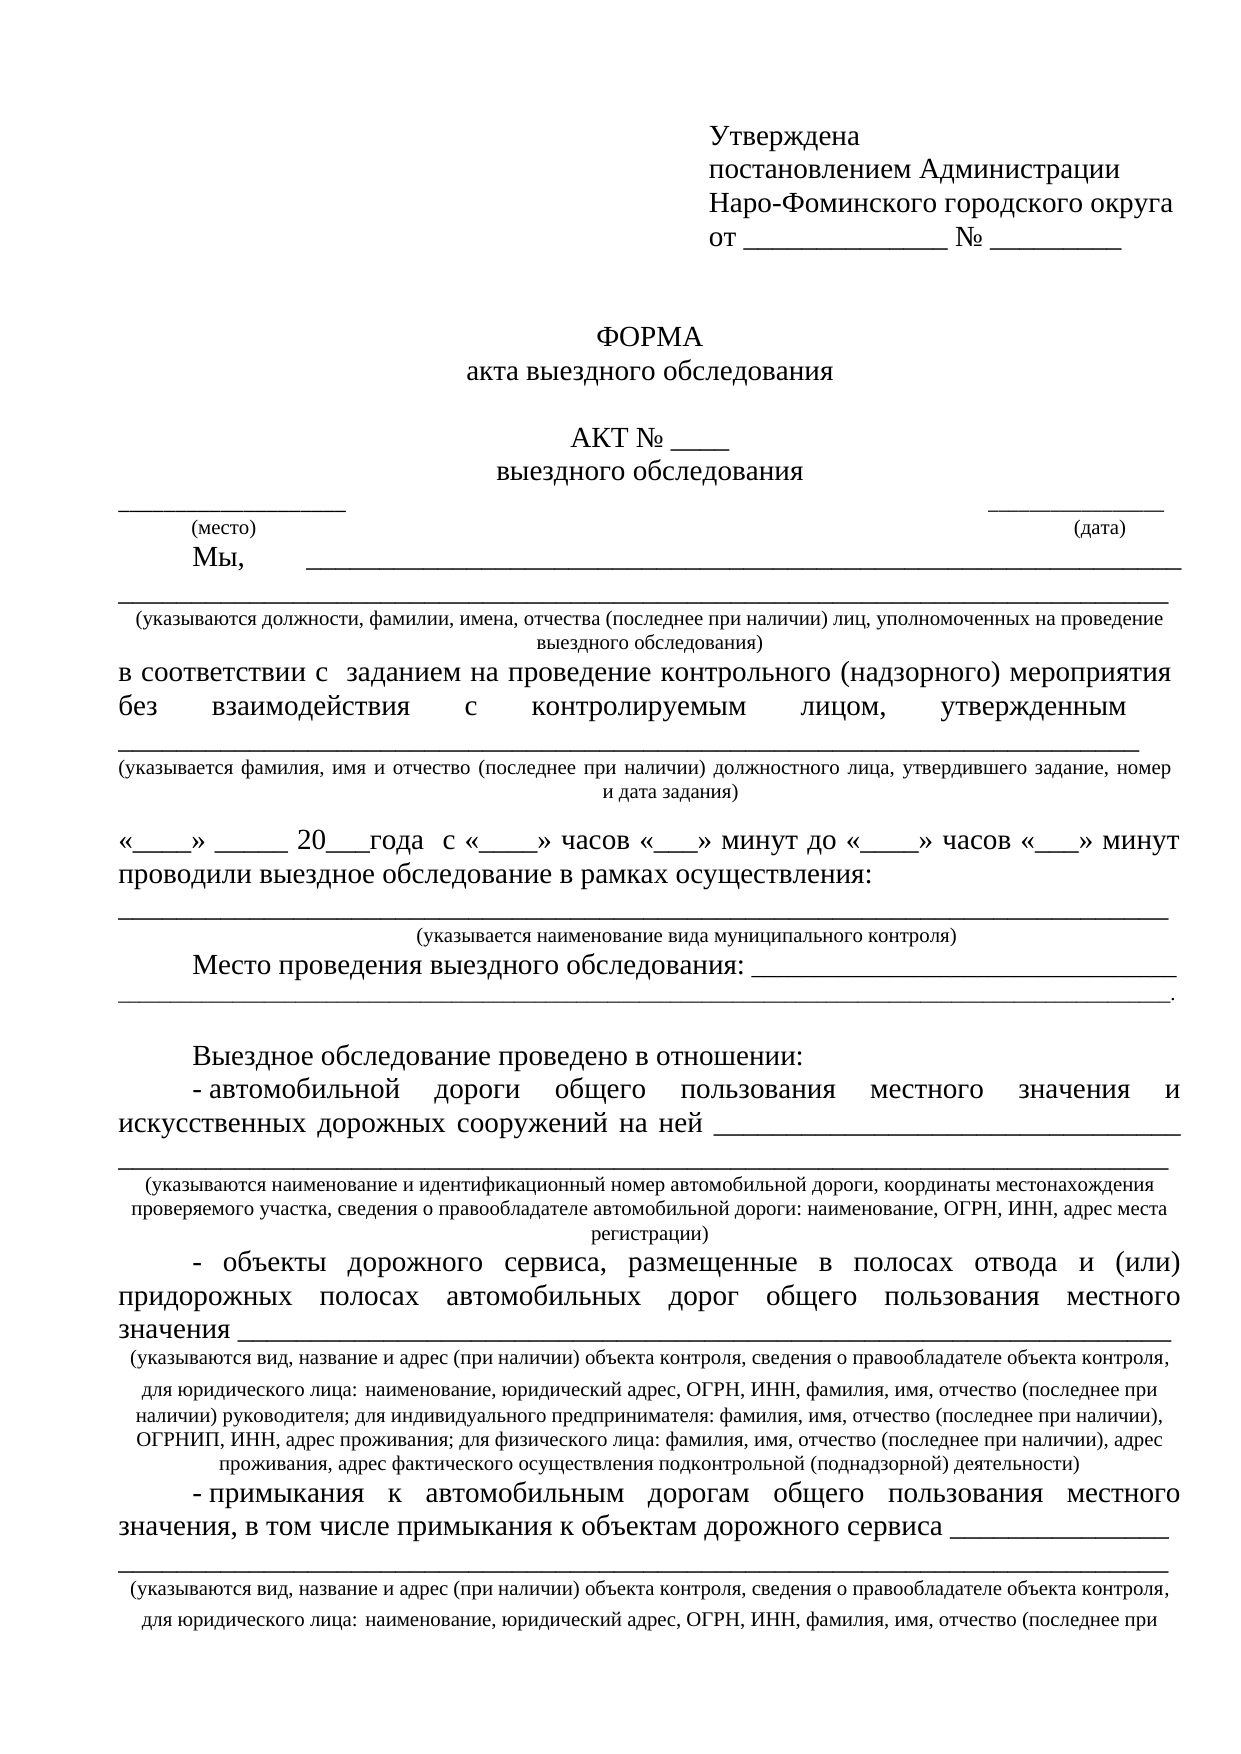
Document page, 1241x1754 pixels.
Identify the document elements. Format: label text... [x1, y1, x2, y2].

text «____» _____ 20___года с «____» часов «___» минут до «____» часов «___» минут проводили выездное обследование в рамках осуществления: [118, 822, 1181, 889]
text в соответствии с заданием на проведение контрольного (надзорного) мероприятия без взаимодействия с контролируемым лицом, утвержденным ______________________________________________________________________ (указывается фамилия, имя и отчество (последнее при наличии) должностного лица, утвердившего задание, номер и дата задания) [118, 654, 1181, 803]
text Мы, ____________________________________________________________ ________________________________________________________________________ [118, 539, 1181, 606]
text АКТ № ____ [118, 420, 1181, 453]
text ________________________________________________________________________ [118, 889, 1181, 923]
text - автомобильной дороги общего пользования местного значения и искусственных дорожных сооружений на ней ________________________________ ________________________________________________________________________ [118, 1072, 1181, 1172]
text Наро-Фоминского городского округа [709, 185, 1181, 219]
text Утверждена [709, 118, 1181, 152]
text - объекты дорожного сервиса, размещенные в полосах отвода и (или) придорожных полосах автомобильных дорог общего пользования местного значения ________________________________________________________________ [118, 1244, 1181, 1345]
text (указываются наименование и идентификационный номер автомобильной дороги, координаты местонахождения проверяемого участка, сведения о правообладателе автомобильной дороги: наименование, ОГРН, ИНН, адрес места регистрации) [118, 1172, 1181, 1244]
text (указываются должности, фамилии, имена, отчества (последнее при наличии) лиц, уполномоченных на проведение выездного обследования) [118, 606, 1181, 654]
text - примыкания к автомобильным дорогам общего пользования местного значения, в том числе примыкания к объектам дорожного сервиса _______________ [118, 1475, 1181, 1542]
text (указывается наименование вида муниципального контроля) [118, 923, 1181, 947]
text Выездное обследование проведено в отношении: [118, 1038, 1181, 1072]
text (место) (дата) [118, 515, 1181, 539]
text акта выездного обследования [118, 353, 1181, 386]
text выездного обследования [118, 453, 1181, 487]
text постановлением Администрации [709, 152, 1181, 185]
text от ______________ № _________ [709, 219, 1181, 252]
text ФОРМА [118, 319, 1181, 353]
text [118, 1576, 1181, 1633]
text Место проведения выездного обследования: __________________________________ [118, 947, 1181, 981]
text ____________________ _________________ [118, 487, 1181, 515]
text ________________________________________________________________________ [118, 1542, 1181, 1576]
text _____________________________________________________________________________________________________. [118, 981, 1181, 1004]
